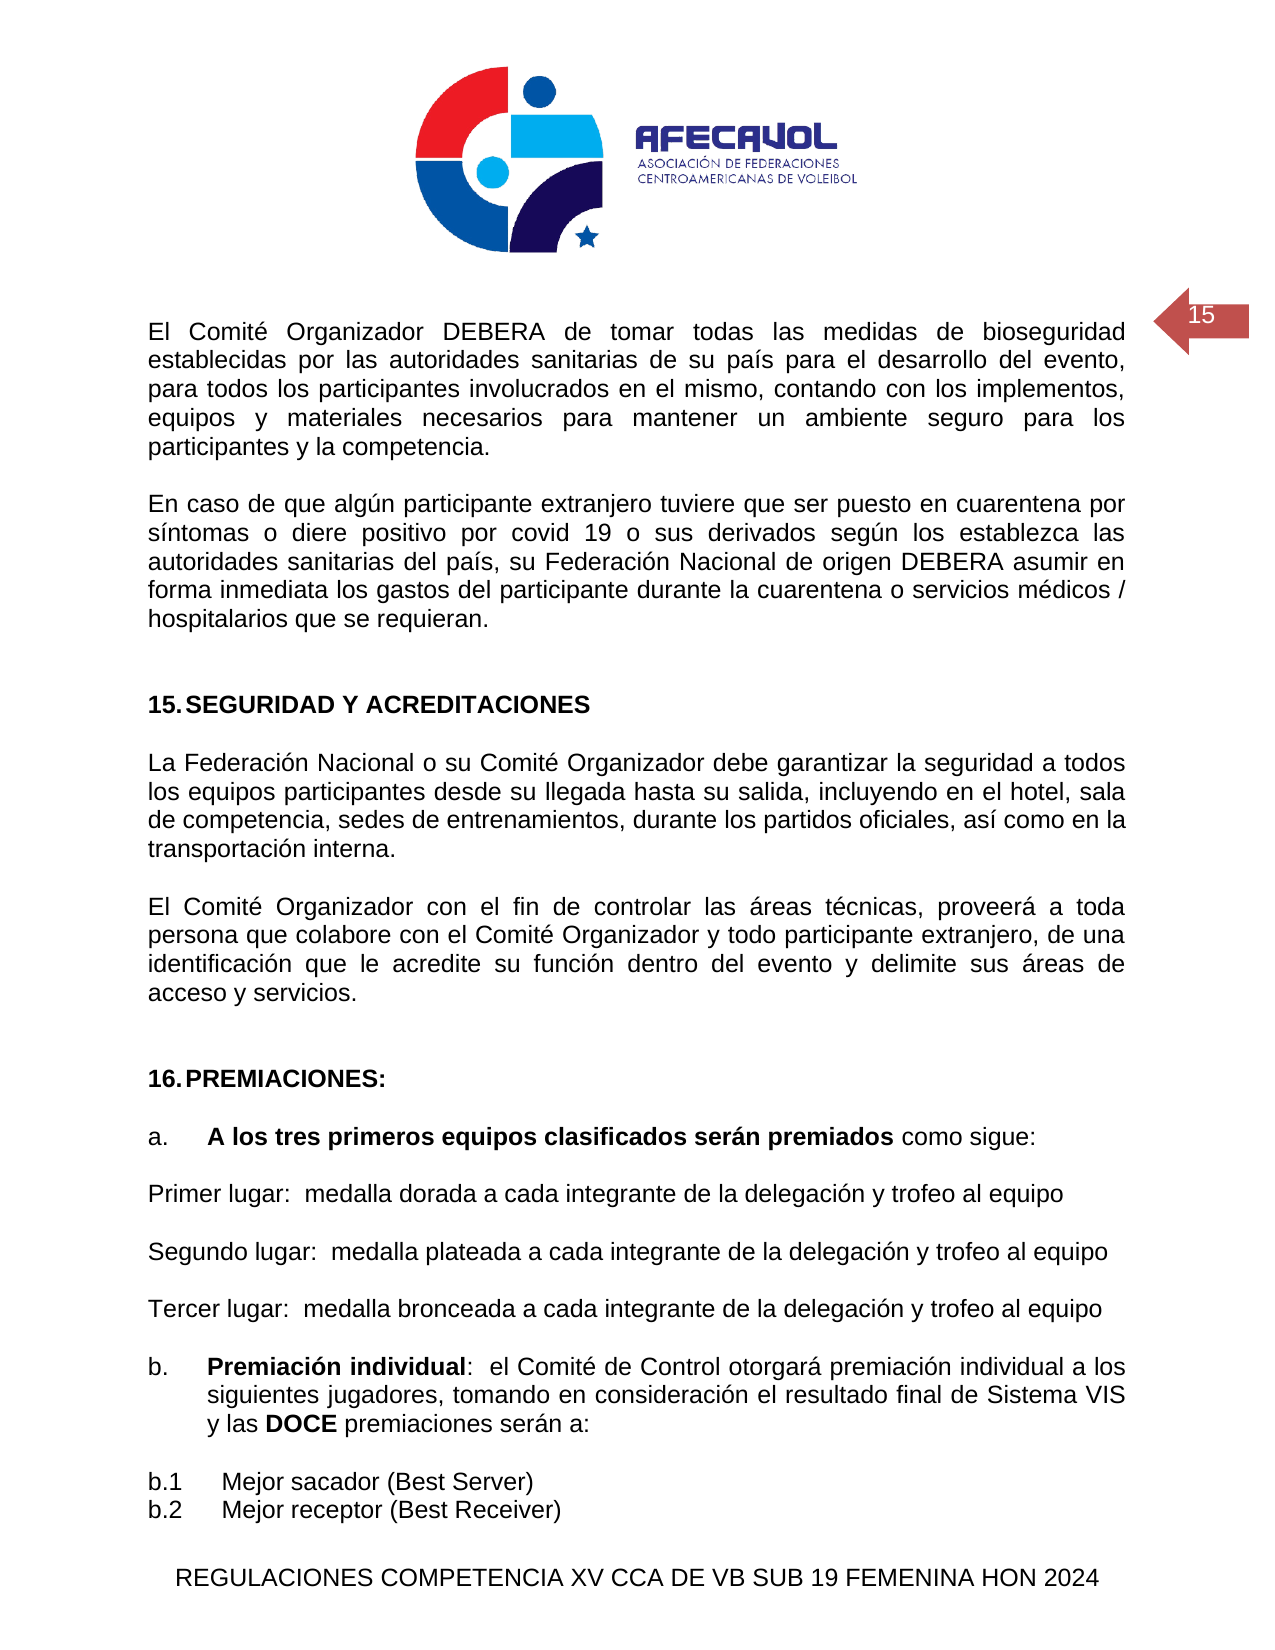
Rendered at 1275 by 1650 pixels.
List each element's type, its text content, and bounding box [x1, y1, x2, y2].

list A los tres primeros equipos clasificados serán premiados como sigue: [148, 1122, 1127, 1150]
text En caso de que algún participante extranjero tuviere que ser puesto en cuarentena por síntomas o diere positivo por covid 19 o sus derivados según los establezca las autoridades sanitarias del país, su Federación Nacional de origen DEBERA asumir en forma inmediata los gastos del participante durante la cuarentena o servicios médicos / hospitalarios que se requieran. [148, 489, 1127, 633]
list SEGURIDAD Y ACREDITACIONES [148, 690, 1127, 719]
text Tercer lugar: medalla bronceada a cada integrante de la delegación y trofeo al equipo [148, 1294, 1157, 1323]
list Premiación individual: el Comité de Control otorgará premiación individual a los siguientes jugadores, tomando en consideración el resultado final de Sistema VIS y las DOCE premiaciones serán a: [148, 1352, 1127, 1438]
list PREMIACIONES: [148, 1064, 1127, 1093]
text Primer lugar: medalla dorada a cada integrante de la delegación y trofeo al equipo [148, 1179, 1127, 1208]
text Segundo lugar: medalla plateada a cada integrante de la delegación y trofeo al equipo [148, 1237, 1127, 1265]
text El Comité Organizador DEBERA de tomar todas las medidas de bioseguridad establecidas por las autoridades sanitarias de su país para el desarrollo del evento, para todos los participantes involucrados en el mismo, contando con los implementos, equipos y materiales necesarios para mantener un ambiente seguro para los participantes y la competencia. [148, 317, 1127, 460]
text El Comité Organizador con el fin de controlar las áreas técnicas, proveerá a toda persona que colabore con el Comité Organizador y todo participante extranjero, de una identificación que le acredite su función dentro del evento y delimite sus áreas de acceso y servicios. [148, 892, 1127, 1007]
text La Federación Nacional o su Comité Organizador debe garantizar la seguridad a todos los equipos participantes desde su llegada hasta su salida, incluyendo en el hotel, sala de competencia, sedes de entrenamientos, durante los partidos oficiales, así como en la transportación interna. [148, 748, 1127, 863]
picture [413, 57, 862, 259]
text b.1 Mejor sacador (Best Server) [148, 1467, 1127, 1495]
text b.2 Mejor receptor (Best Receiver) [148, 1495, 1127, 1524]
